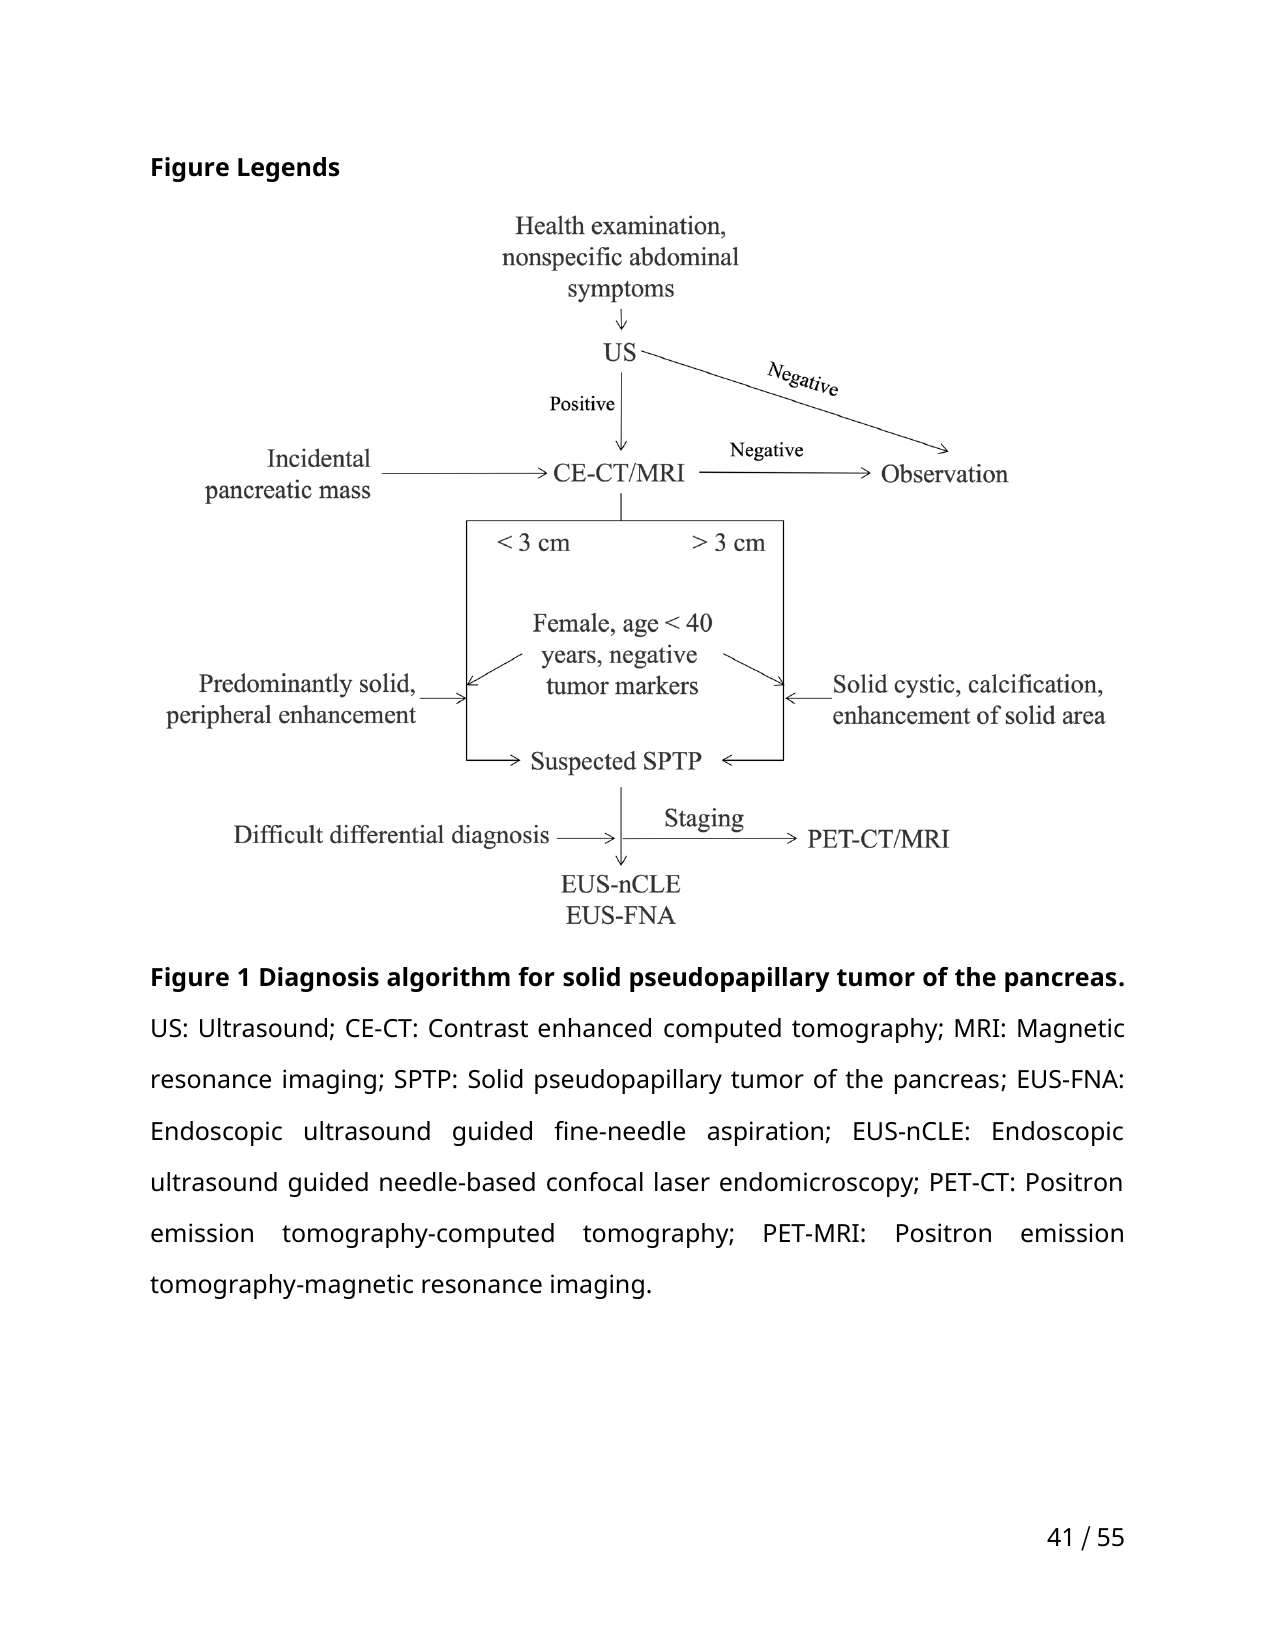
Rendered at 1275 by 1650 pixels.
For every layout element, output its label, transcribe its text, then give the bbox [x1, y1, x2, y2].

text Figure Legends [150, 150, 1125, 184]
picture [150, 201, 1125, 946]
text Figure 1 Diagnosis algorithm for solid pseudopapillary tumor of the pancreas. US: Ultrasound; CE-CT: Contrast enhanced computed tomography; MRI: Magnetic resonance imaging; SPTP: Solid pseudopapillary tumor of the pancreas; EUS-FNA: Endoscopic ultrasound guided fine-needle aspiration; EUS-nCLE: Endoscopic ultrasound guided needle-based confocal laser endomicroscopy; PET-CT: Positron emission tomography-computed tomography; PET-MRI: Positron emission tomography-magnetic resonance imaging. [150, 960, 1125, 1300]
